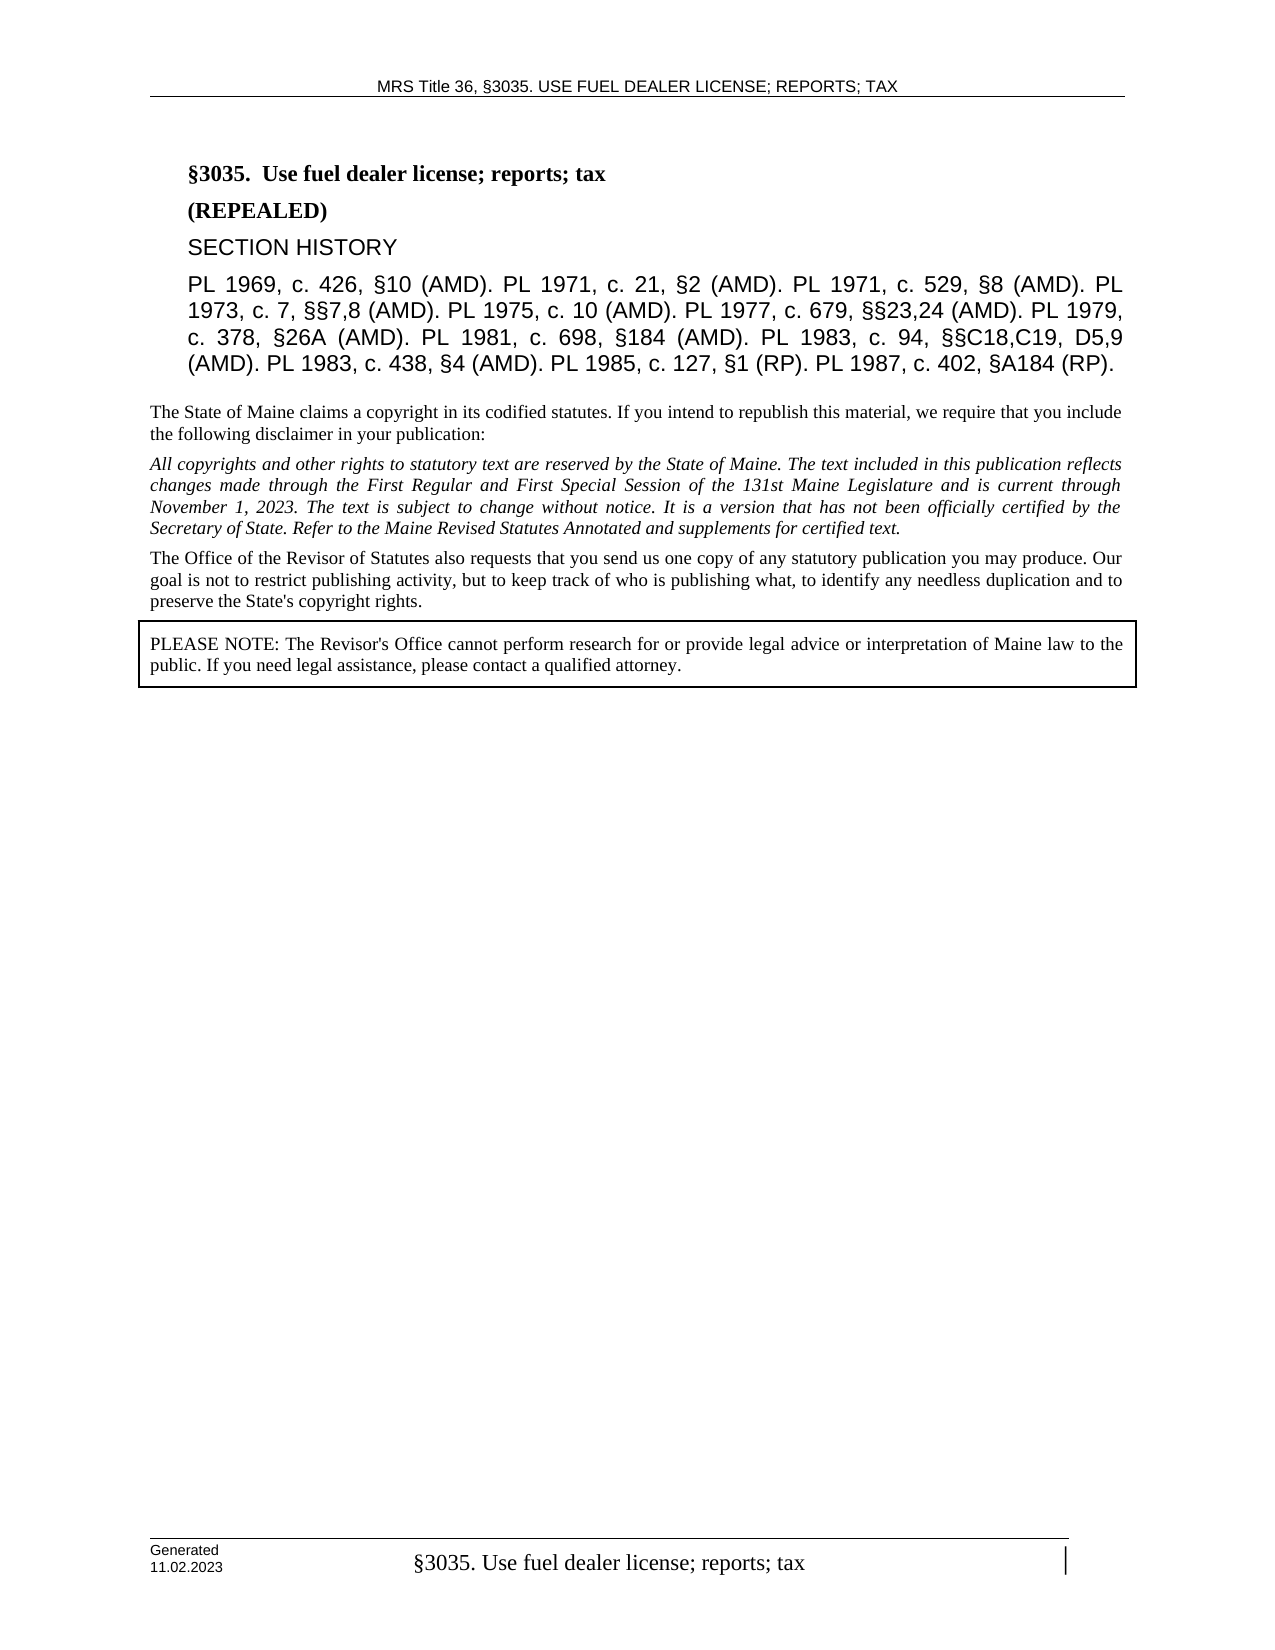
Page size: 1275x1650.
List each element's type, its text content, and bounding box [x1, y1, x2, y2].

text The Office of the Revisor of Statutes also requests that you send us one copy of any statutory publication you may produce. Our goal is not to restrict publishing activity, but to keep track of who is publishing what, to identify any needless duplication and to preserve the State's copyright rights. [150, 547, 1125, 612]
text All copyrights and other rights to statutory text are reserved by the State of Maine. The text included in this publication reflects changes made through the First Regular and First Special Session of the 131st Maine Legislature and is current through November 1, 2023 . The text is subject to change without notice. It is a version that has not been officially certified by the Secretary of State. Refer to the Maine Revised Statutes Annotated and supplements for certified text. [150, 453, 1125, 539]
text §3035. Use fuel dealer license; reports; tax [187, 160, 1125, 187]
text (REPEALED) [187, 197, 1125, 223]
text The State of Maine claims a copyright in its codified statutes. If you intend to republish this material, we require that you include the following disclaimer in your publication: [150, 401, 1125, 444]
text PLEASE NOTE: The Revisor's Office cannot perform research for or provide legal advice or interpretation of Maine law to the public. If you need legal assistance, please contact a qualified attorney. [140, 622, 1135, 686]
text SECTION HISTORY [187, 234, 1125, 260]
text PL 1969, c. 426, §10 (AMD). PL 1971, c. 21, §2 (AMD). PL 1971, c. 529, §8 (AMD). PL 1973, c. 7, §§7,8 (AMD). PL 1975, c. 10 (AMD). PL 1977, c. 679, §§23,24 (AMD). PL 1979, c. 378, §26A (AMD). PL 1981, c. 698, §184 (AMD). PL 1983, c. 94, §§C18,C19, D5,9 (AMD). PL 1983, c. 438, §4 (AMD). PL 1985, c. 127, §1 (RP). PL 1987, c. 402, §A184 (RP). [187, 271, 1125, 376]
